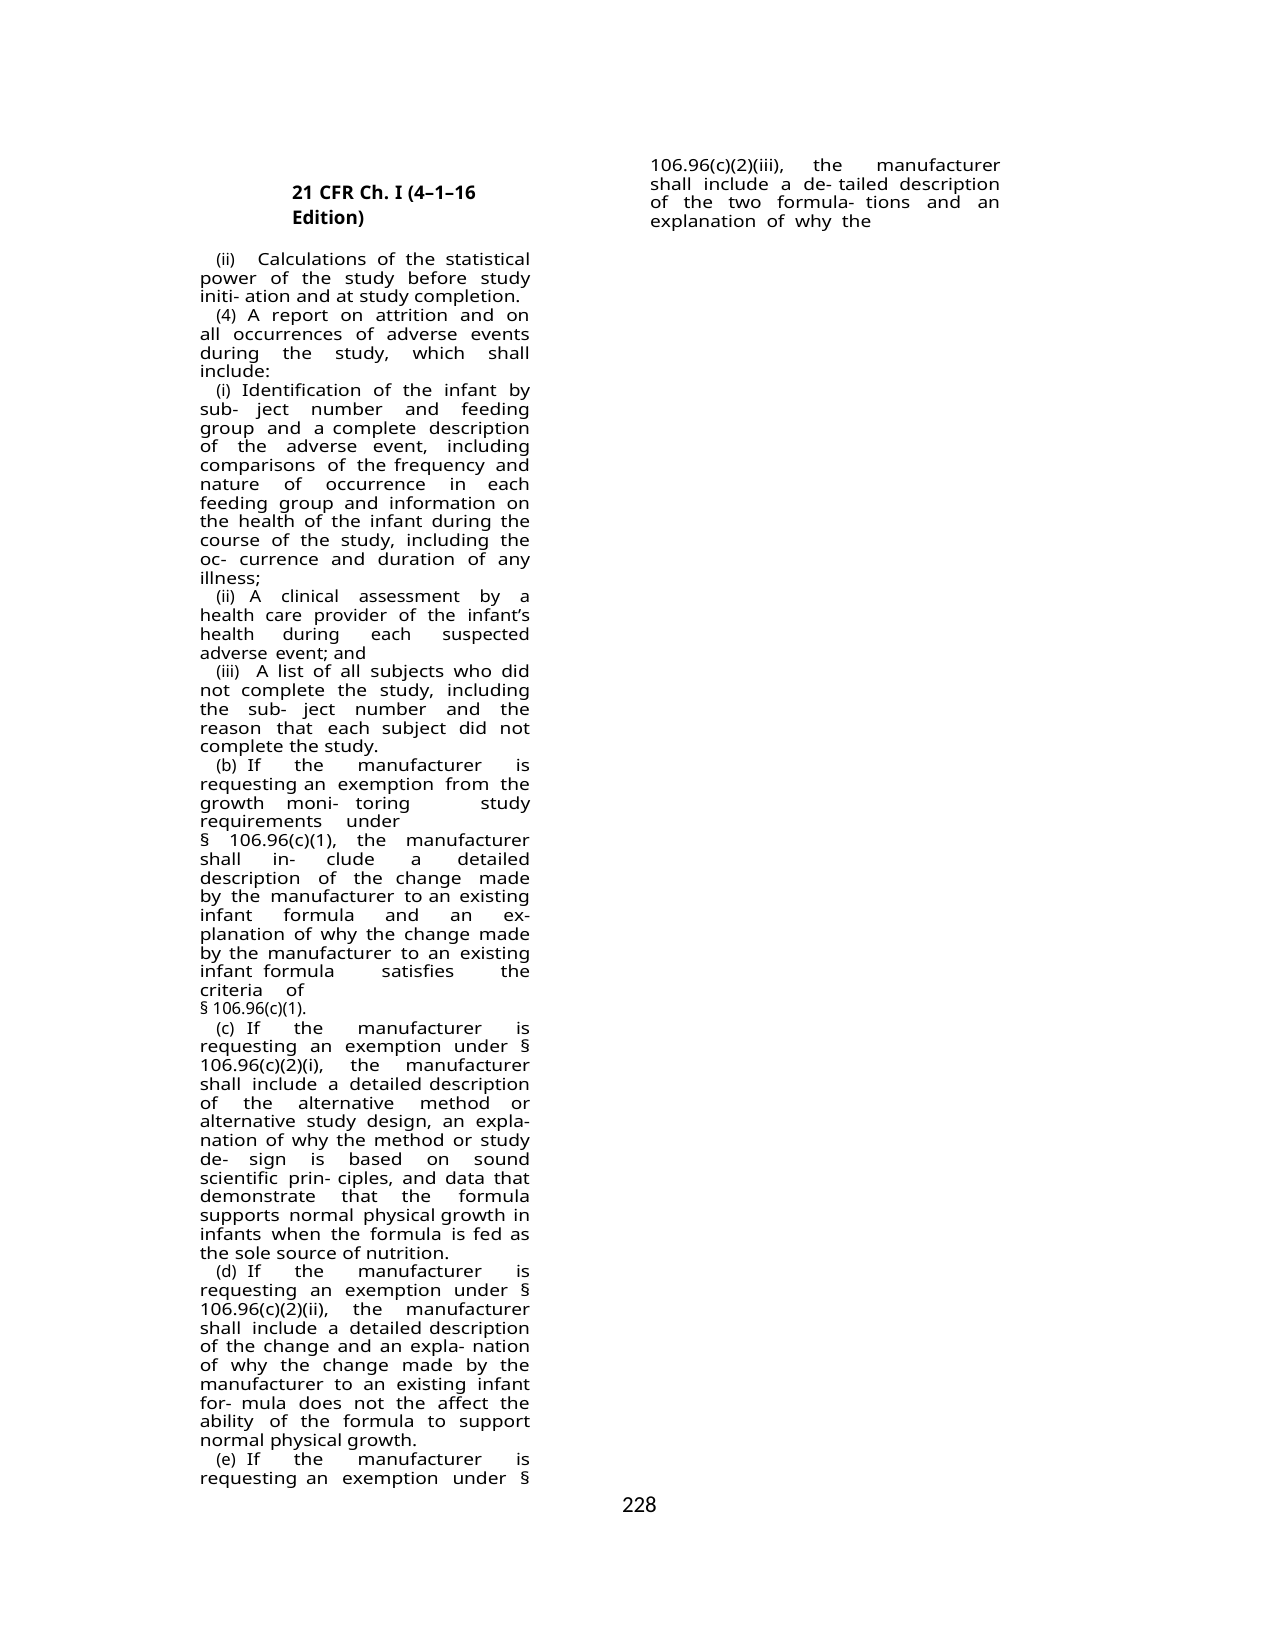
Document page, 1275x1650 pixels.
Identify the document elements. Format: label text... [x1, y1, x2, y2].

list A report on attrition and on all occurrences of adverse events during the study, which shall include: [199, 307, 530, 382]
list Calculations of the statistical power of the study before study initi- ation and at study completion. [199, 250, 530, 307]
text § 106.96(c)(1). [199, 1000, 625, 1018]
text § 106.96(c)(1), the manufacturer shall in- clude a detailed description of the change made by the manufacturer to an existing infant formula and an ex- planation of why the change made by the manufacturer to an existing infant formula satisfies the criteria of [199, 832, 530, 1000]
list A clinical assessment by a health care provider of the infant’s health during each suspected adverse event; and [199, 588, 530, 663]
list If the manufacturer is requesting an exemption under § 106.96(c)(2)(iii), the manufacturer shall include a de- tailed description of the two formula- tions and an explanation of why the [650, 156, 1000, 231]
list If the manufacturer is requesting an exemption under § 106.96(c)(2)(i), the manufacturer shall include a detailed description of the alternative method or alternative study design, an expla- nation of why the method or study de- sign is based on sound scientific prin- ciples, and data that demonstrate that the formula supports normal physical growth in infants when the formula is fed as the sole source of nutrition. [199, 1019, 530, 1263]
list If the manufacturer is requesting an exemption under § 106.96(c)(2)(ii), the manufacturer shall include a detailed description of the change and an expla- nation of why the change made by the manufacturer to an existing infant for- mula does not the affect the ability of the formula to support normal physical growth. [199, 1263, 530, 1450]
list A list of all subjects who did not complete the study, including the sub- ject number and the reason that each subject did not complete the study. [199, 663, 530, 757]
list Identification of the infant by sub- ject number and feeding group and a complete description of the adverse event, including comparisons of the frequency and nature of occurrence in each feeding group and information on the health of the infant during the course of the study, including the oc- currence and duration of any illness; [199, 382, 530, 588]
subtitle 21 CFR Ch. I (4–1–16 Edition) [292, 179, 544, 230]
list If the manufacturer is requesting an exemption from the growth moni- toring study requirements under [199, 757, 530, 832]
list If the manufacturer is requesting an exemption under § 106.96(c)(2)(iii), the manufacturer shall include a de- tailed description of the two formula- tions and an explanation of why the [199, 1450, 530, 1488]
